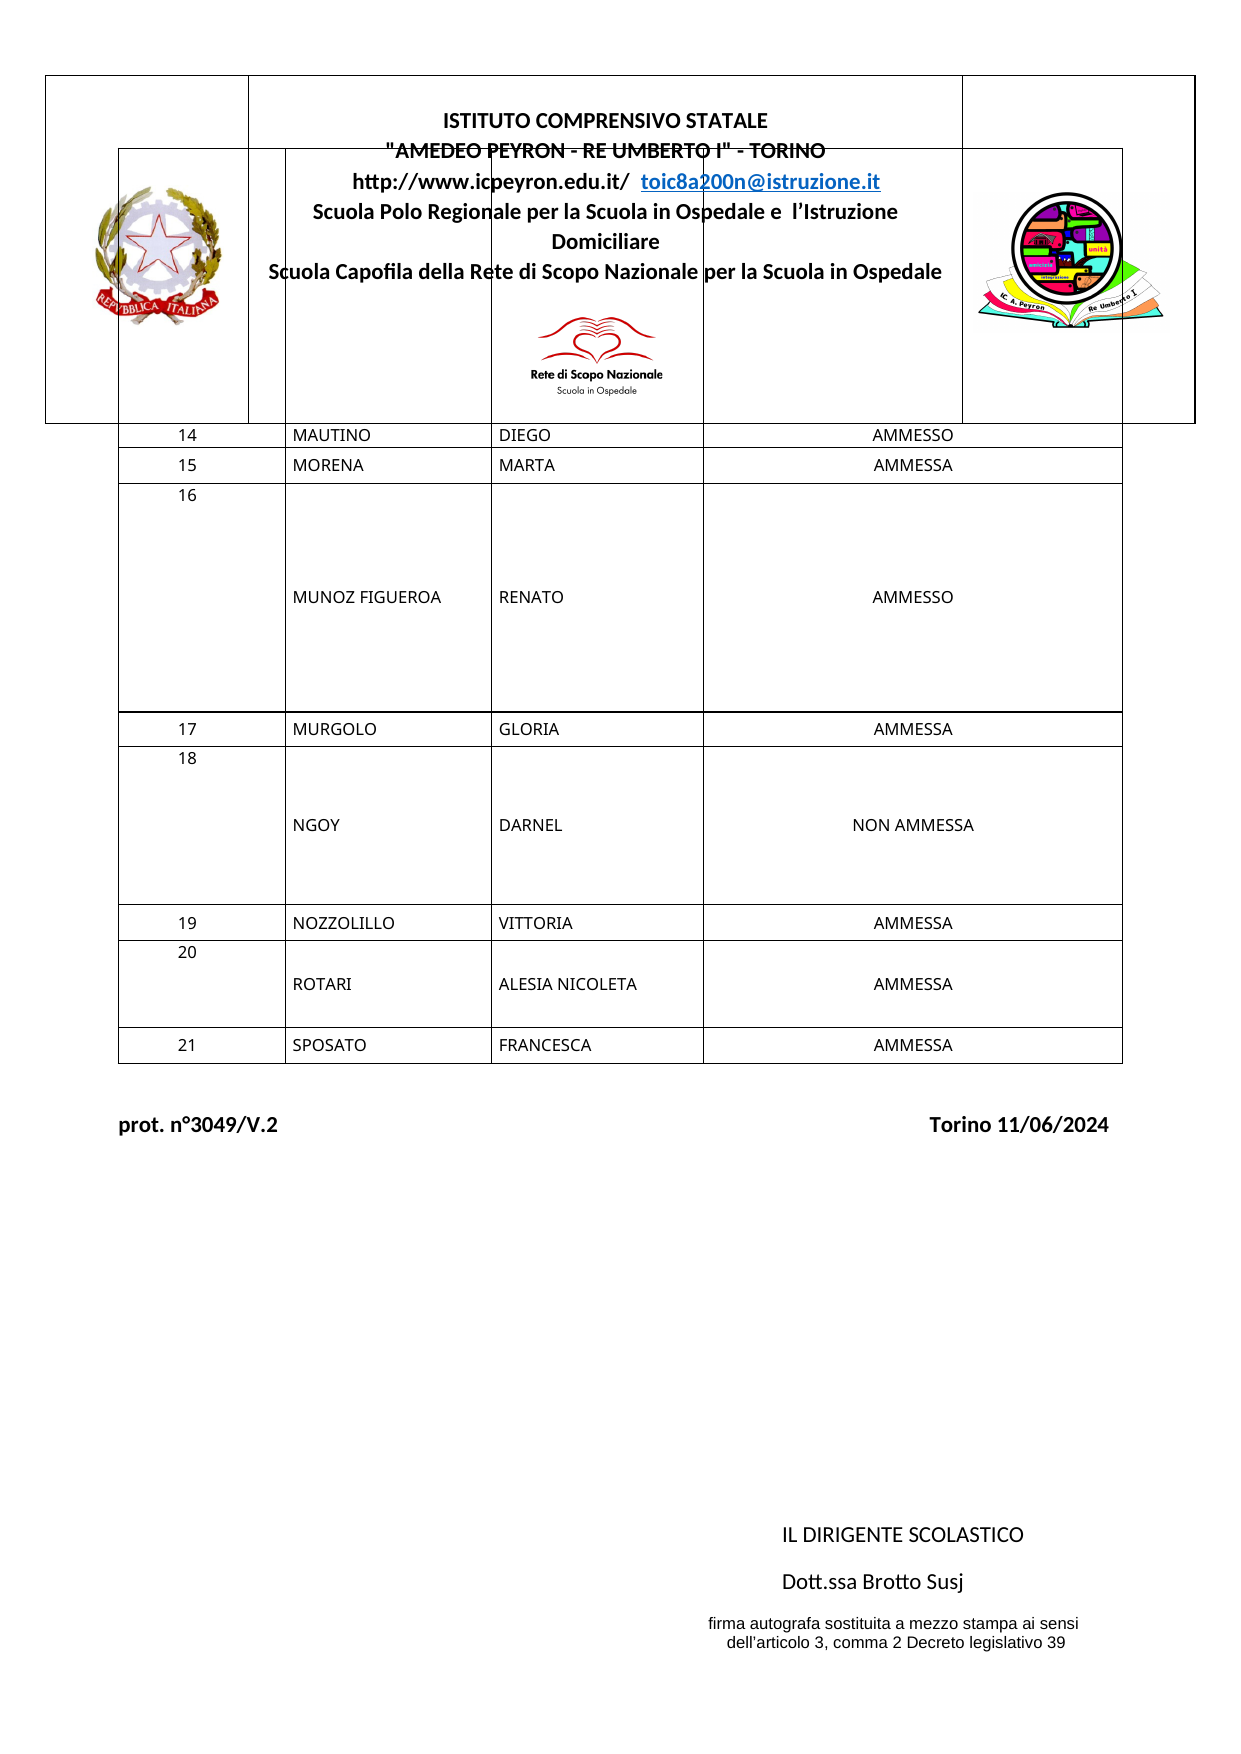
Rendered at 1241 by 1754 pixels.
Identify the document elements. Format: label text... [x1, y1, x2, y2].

table_cell AMMESSO [704, 484, 1122, 711]
table_cell [256, 448, 285, 483]
table_cell [256, 713, 285, 746]
table_cell GLORIA [492, 713, 703, 746]
table_cell 21 [119, 1028, 256, 1063]
table_cell DIEGO [492, 424, 703, 447]
table_cell [256, 941, 285, 1027]
table_cell SPOSATO [286, 1028, 491, 1063]
table_cell [256, 905, 285, 940]
table_cell [256, 424, 285, 447]
table_cell AMMESSA [704, 713, 1122, 746]
table_cell [256, 1028, 285, 1063]
table_cell MAUTINO [286, 149, 491, 423]
table_cell NOZZOLILLO [286, 905, 491, 940]
table_cell ALESIA NICOLETA [492, 941, 703, 1027]
table_cell 14 [119, 424, 256, 447]
table_cell ROTARI [286, 941, 491, 1027]
table_cell 16 [119, 484, 256, 711]
picture [92, 185, 118, 327]
table_cell VITTORIA [492, 905, 703, 940]
table_cell AMMESSA [704, 1028, 1122, 1063]
text prot. n°3049/V.2 Torino 11/06/2024 [118, 1111, 1122, 1138]
table_cell 17 [119, 713, 256, 746]
table_cell DIEGO [492, 149, 703, 423]
table_cell MORENA [286, 448, 491, 483]
table_cell AMMESSO [963, 149, 1122, 423]
table_cell 19 [119, 905, 256, 940]
table_cell 20 [119, 941, 256, 1027]
table_cell AMMESSA [704, 448, 1122, 483]
table_cell AMMESSA [704, 905, 1122, 940]
table_cell MUNOZ FIGUEROA [286, 484, 491, 711]
table_cell NON AMMESSA [704, 747, 1122, 904]
table_cell [256, 149, 285, 423]
table_cell MAUTINO [286, 424, 491, 447]
table_cell 18 [119, 747, 256, 904]
table_cell MURGOLO [286, 713, 491, 746]
table_cell DARNEL [492, 747, 703, 904]
table_cell AMMESSO [704, 149, 962, 423]
table_cell [256, 747, 285, 904]
table_cell RENATO [492, 484, 703, 711]
table_cell 14 [119, 149, 248, 423]
table_cell AMMESSA [704, 941, 1122, 1027]
table_cell 15 [119, 448, 256, 483]
table_cell MARTA [492, 448, 703, 483]
table_cell NGOY [286, 747, 491, 904]
table_cell AMMESSO [704, 424, 1122, 447]
table_cell FRANCESCA [492, 1028, 703, 1063]
picture [1123, 192, 1170, 333]
table_cell [256, 484, 285, 711]
